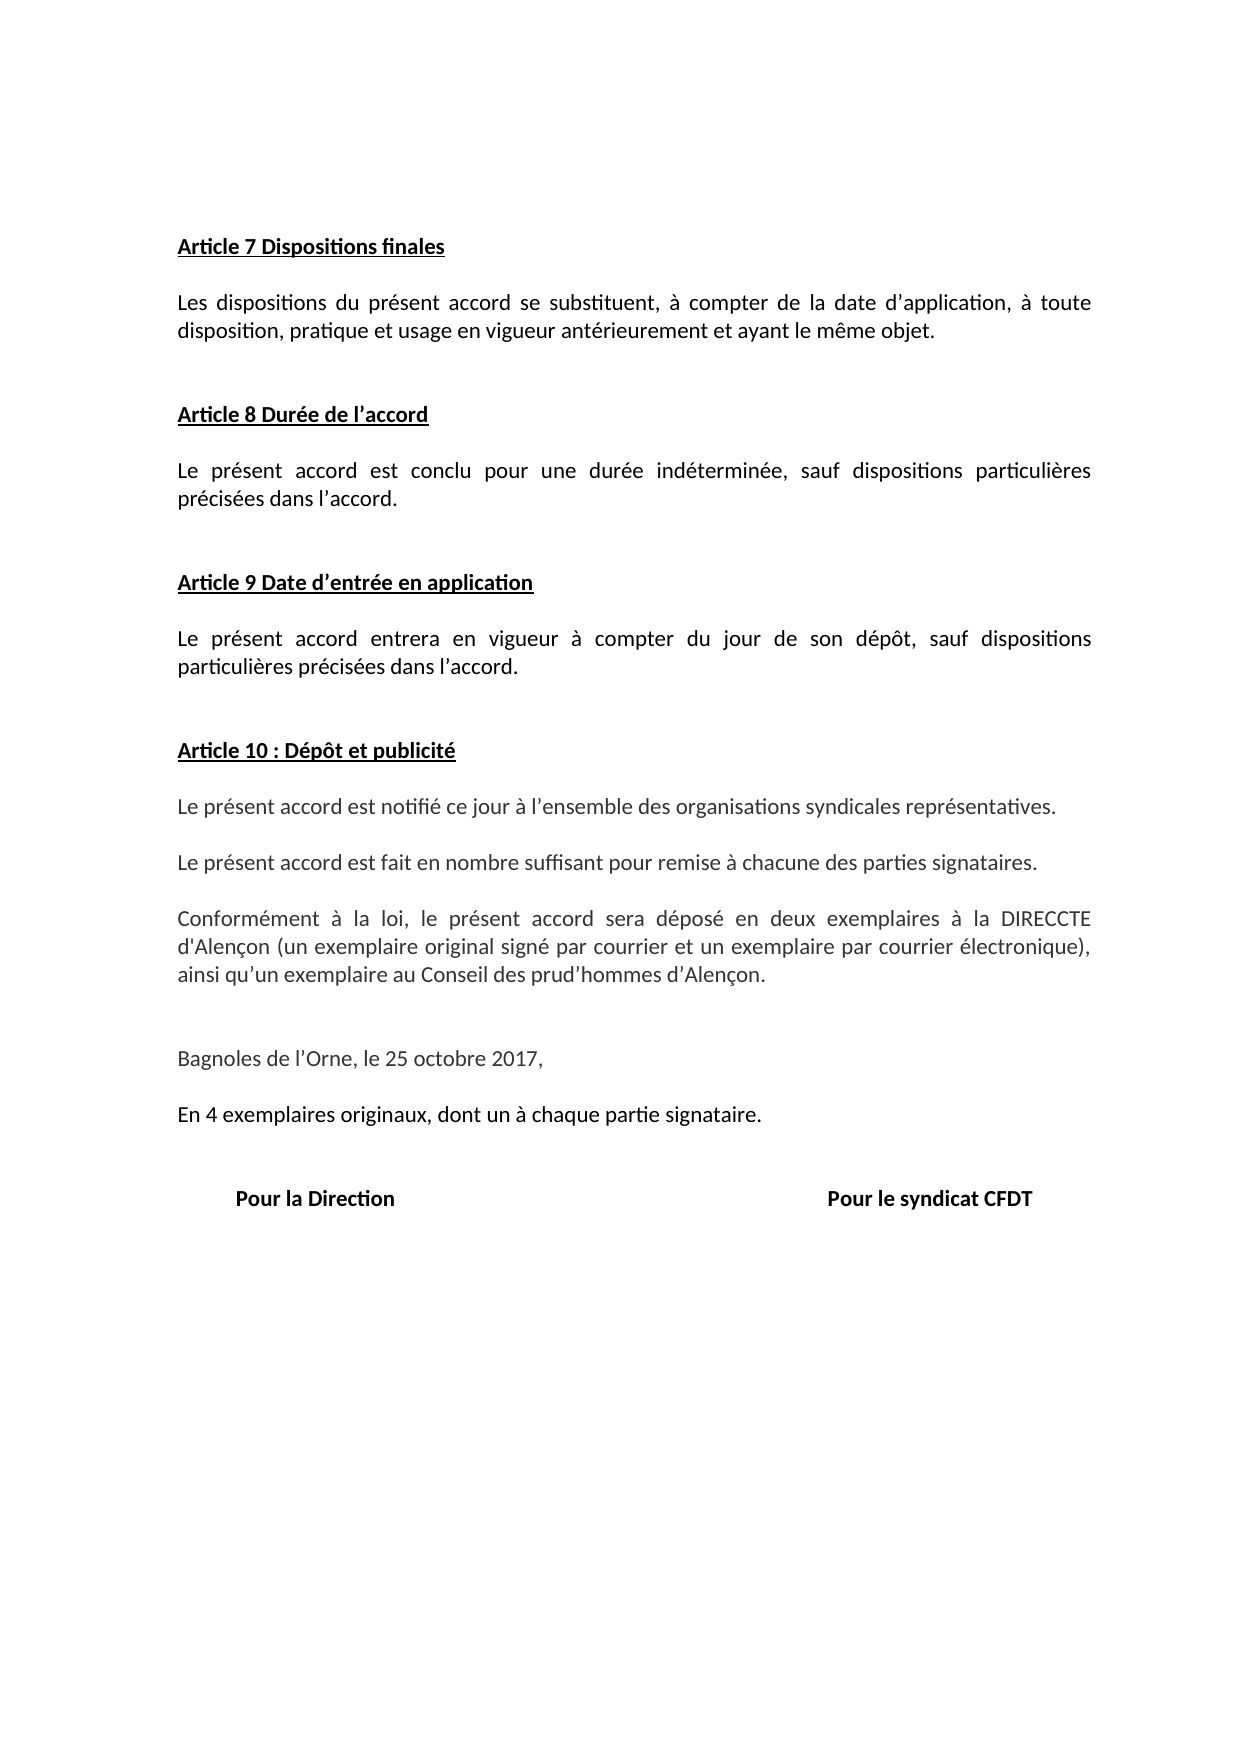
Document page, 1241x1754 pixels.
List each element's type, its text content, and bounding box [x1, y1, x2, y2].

text Article 8 Durée de l’accord [177, 400, 1093, 428]
text Article 9 Date d’entrée en application [177, 568, 1093, 596]
text Conformément à la loi, le présent accord sera déposé en deux exemplaires à la DIRECCTE d'Alençon (un exemplaire original signé par courrier et un exemplaire par courrier électronique), ainsi qu’un exemplaire au Conseil des prud’hommes d’Alençon. [177, 904, 1093, 988]
text Article 10 : Dépôt et publicité [177, 736, 1093, 764]
text Le présent accord est fait en nombre suffisant pour remise à chacune des parties signataires. [177, 848, 1093, 876]
text Les dispositions du présent accord se substituent, à compter de la date d’application, à toute disposition, pratique et usage en vigueur antérieurement et ayant le même objet. [177, 288, 1093, 344]
text Article 7 Dispositions finales [177, 232, 1093, 260]
text Bagnoles de l’Orne, le 25 octobre 2017, [177, 1044, 1093, 1072]
text Le présent accord entrera en vigueur à compter du jour de son dépôt, sauf dispositions particulières précisées dans l’accord. [177, 624, 1093, 680]
text En 4 exemplaires originaux, dont un à chaque partie signataire. [177, 1100, 1093, 1128]
text Le présent accord est conclu pour une durée indéterminée, sauf dispositions particulières précisées dans l’accord. [177, 456, 1093, 512]
text Le présent accord est notifié ce jour à l’ensemble des organisations syndicales représentatives. [177, 792, 1093, 820]
text Pour la Direction Pour le syndicat CFDT [236, 1184, 1093, 1212]
